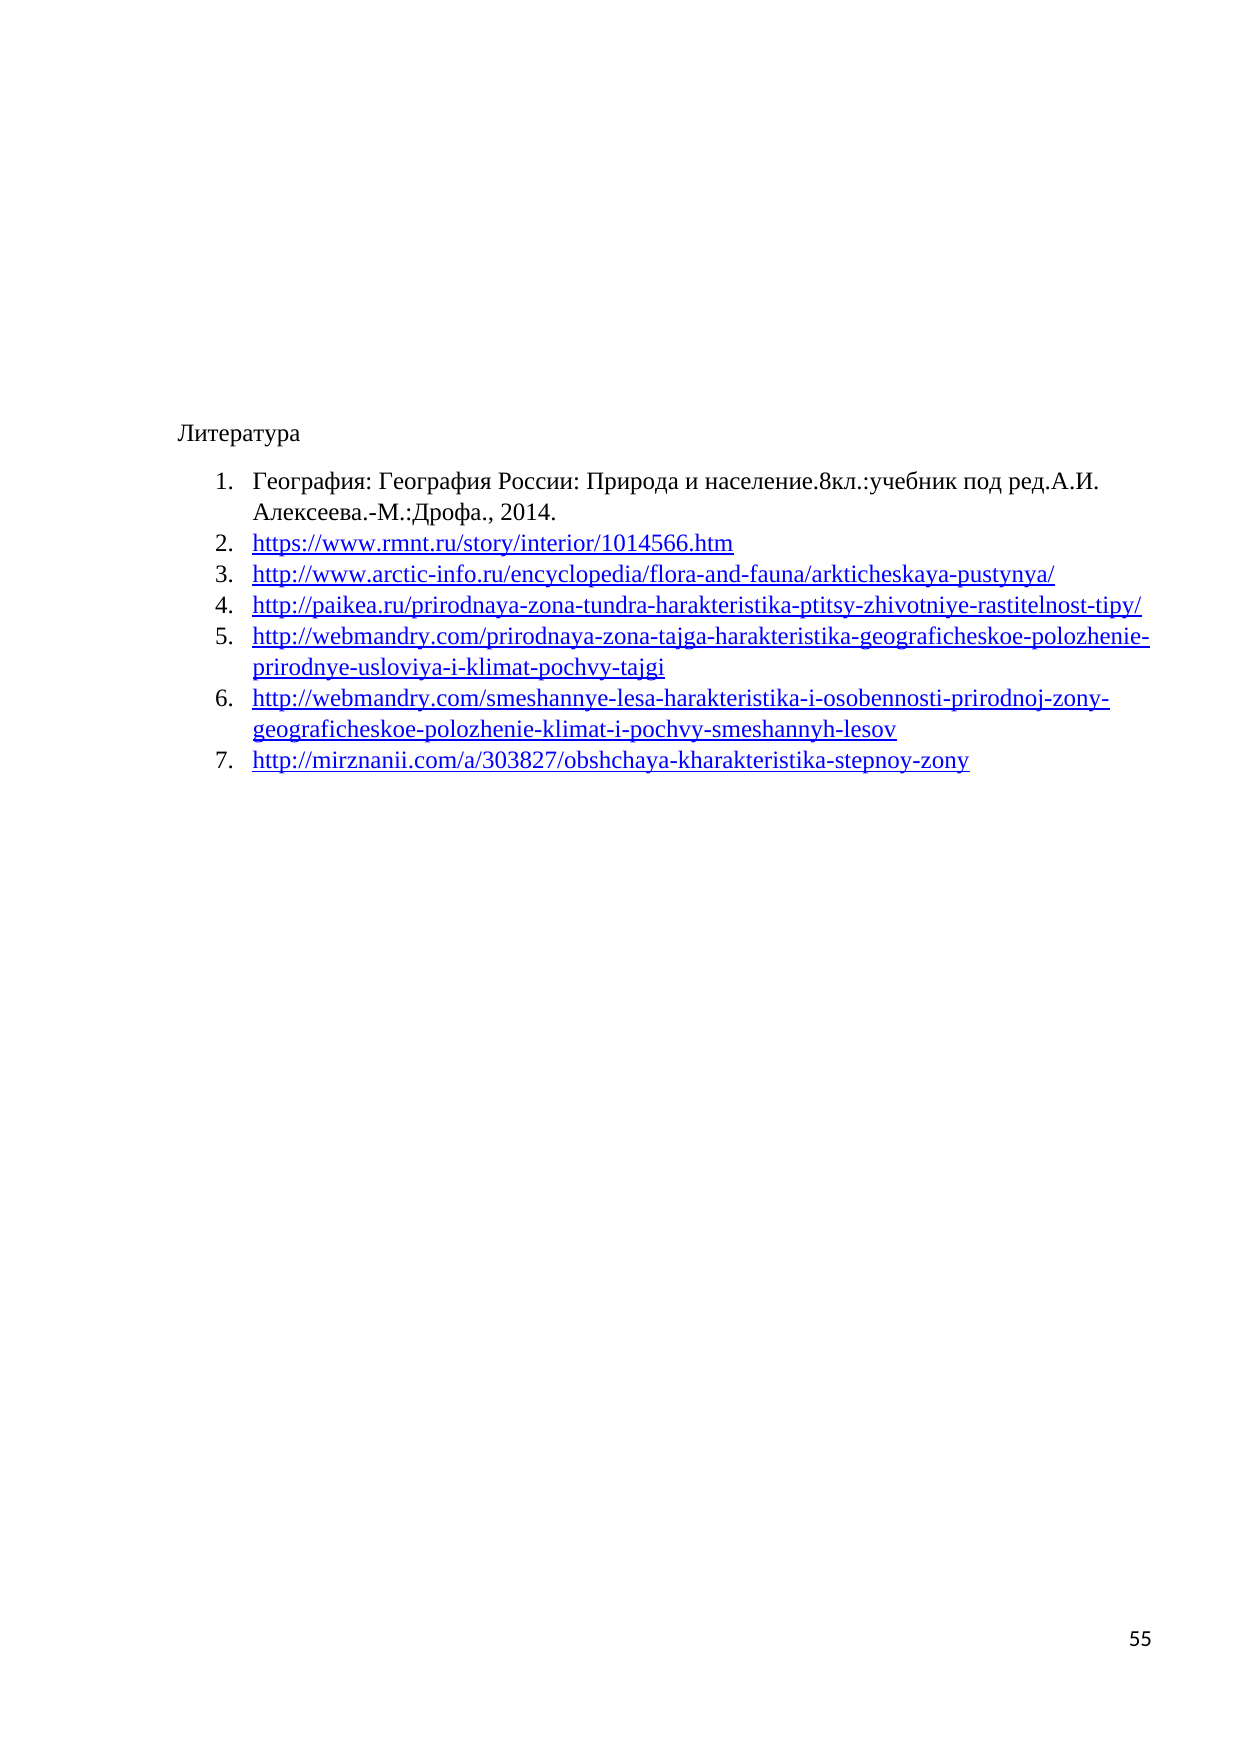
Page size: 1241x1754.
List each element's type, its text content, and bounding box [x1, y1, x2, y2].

list http://mirznanii.com/a/303827/obshchaya-kharakteristika-stepnoy-zony [215, 746, 1152, 774]
list География: География России: Природа и население.8кл.:учебник под ред.А.И. Алексеева.-М.:Дрофа., 2014. [215, 466, 1152, 526]
text Литература [177, 418, 1152, 447]
list https://www.rmnt.ru/story/interior/1014566.htm [215, 528, 1152, 557]
list http://paikea.ru/prirodnaya-zona-tundra-harakteristika-ptitsy-zhivotniye-rastitelnost-tipy/ [215, 590, 1152, 619]
list http://www.arctic-info.ru/encyclopedia/flora-and-fauna/arkticheskaya-pustynya/ [215, 559, 1152, 588]
list http://webmandry.com/smeshannye-lesa-harakteristika-i-osobennosti-prirodnoj-zony-geograficheskoe-polozhenie-klimat-i-pochvy-smeshannyh-lesov [215, 683, 1152, 743]
list http://webmandry.com/prirodnaya-zona-tajga-harakteristika-geograficheskoe-polozhenie-prirodnye-usloviya-i-klimat-pochvy-tajgi [215, 621, 1152, 681]
